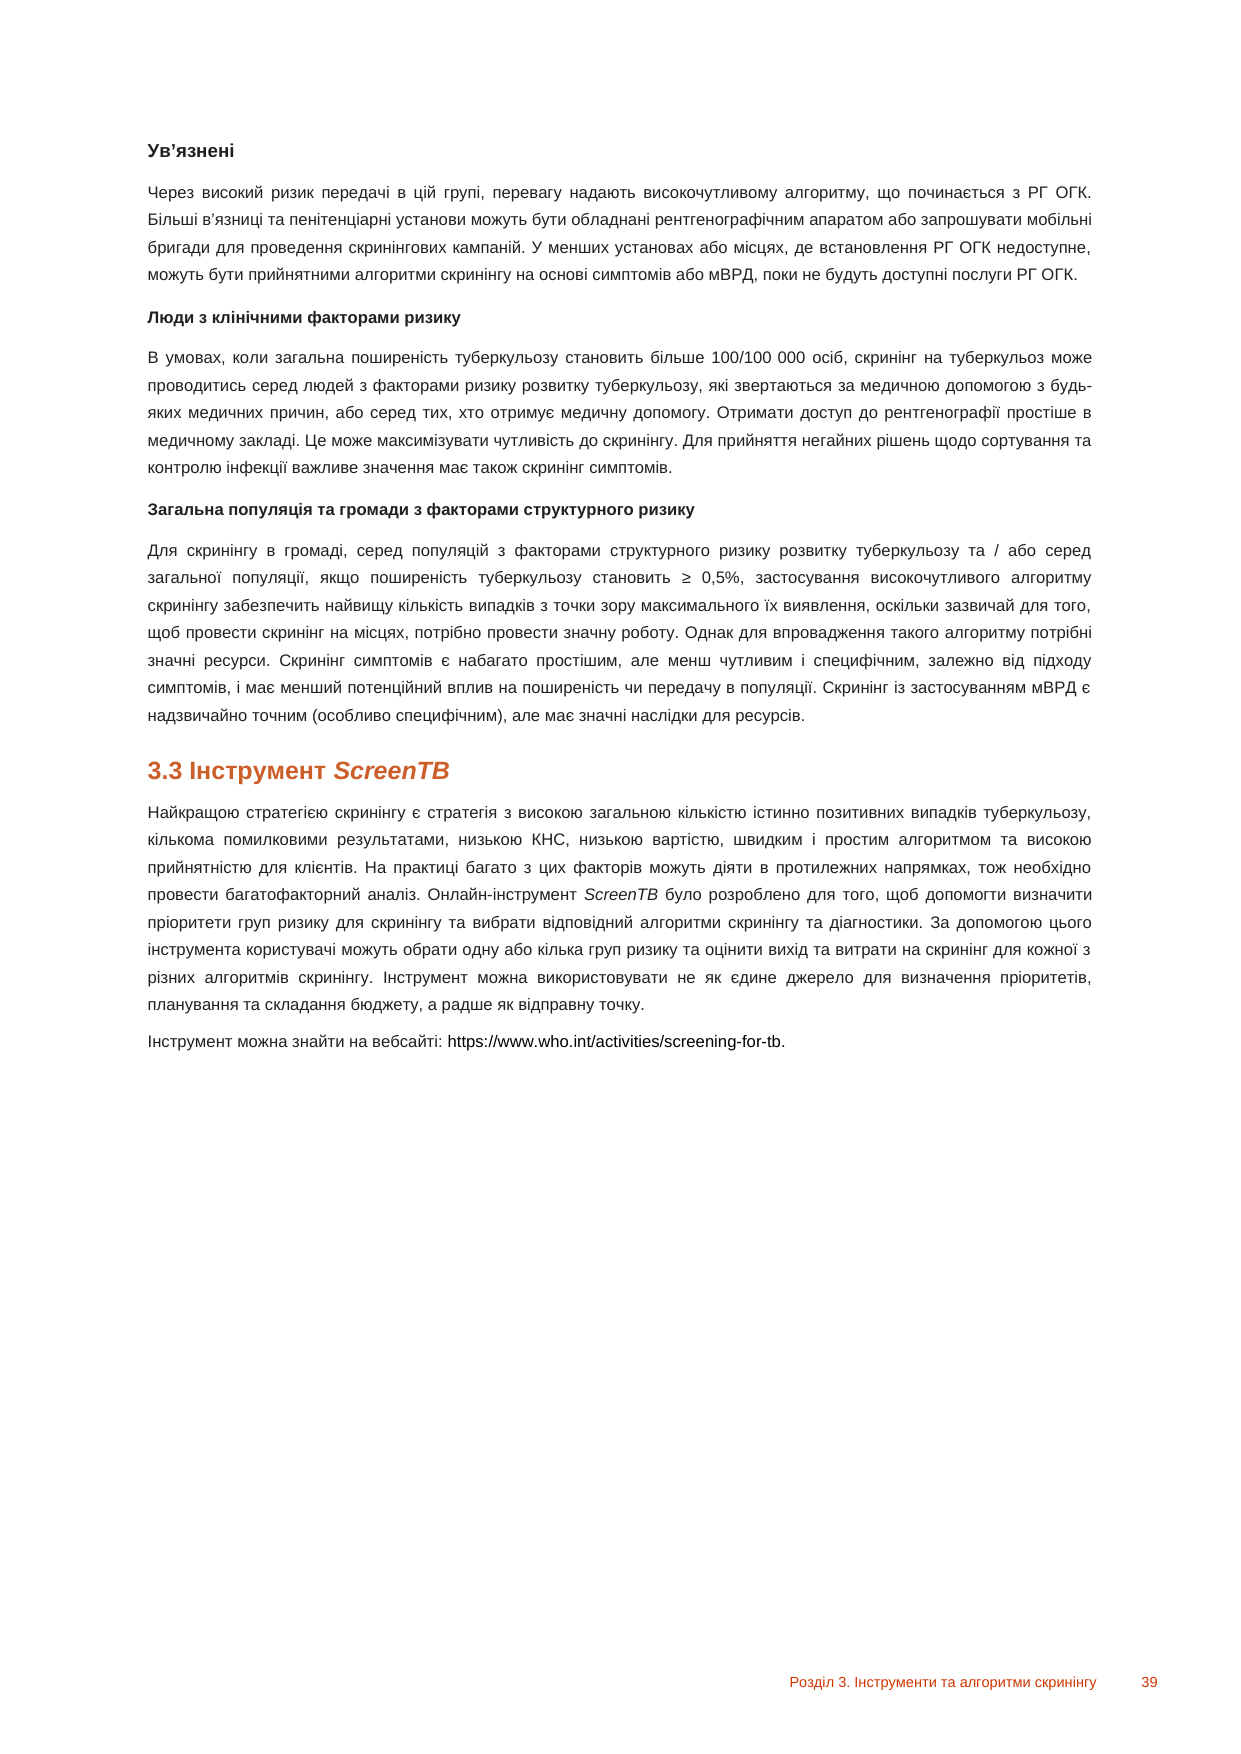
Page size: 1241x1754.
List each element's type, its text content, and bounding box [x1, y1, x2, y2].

text Ув’язнені [147, 139, 1093, 161]
text Загальна популяція та громади з факторами структурного ризику [147, 500, 1093, 519]
text 3.3 Інструмент ScreenTB [147, 756, 1093, 784]
text Через високий ризик передачі в цій групі, перевагу надають високочутливому алгоритму, що починається з РГ ОГК. Більші в’язниці та пенітенціарні установи можуть бути обладнані рентгенографічним апаратом або запрошувати мобільні бригади для проведення скринінгових кампаній. У менших установах або місцях, де встановлення РГ ОГК недоступне, можуть бути прийнятними алгоритми скринінгу на основі симптомів або мВРД, поки не будуть доступні послуги РГ ОГК. [147, 176, 1093, 286]
text Найкращою стратегією скринінгу є стратегія з високою загальною кількістю істинно позитивних випадків туберкульозу, кількома помилковими результатами, низькою КНС, низькою вартістю, швидким і простим алгоритмом та високою прийнятністю для клієнтів. На практиці багато з цих факторів можуть діяти в протилежних напрямках, тож необхідно провести багатофакторний аналіз. Онлайн-інструмент ScreenTB було розроблено для того, щоб допомогти визначити пріоритети груп ризику для скринінгу та вибрати відповідний алгоритми скринінгу та діагностики. За допомогою цього інструмента користувачі можуть обрати одну або кілька груп ризику та оцінити вихід та витрати на скринінг для кожної з різних алгоритмів скринінгу. Інструмент можна використовувати не як єдине джерело для визначення пріоритетів, планування та складання бюджету, а радше як відправну точку. [147, 796, 1093, 1016]
text Люди з клінічними факторами ризику [147, 307, 1093, 327]
text Інструмент можна знайти на вебсайті: https://www.who.int/activities/screening-for-tb. [147, 1032, 1093, 1051]
text Для скринінгу в громаді, серед популяцій з факторами структурного ризику розвитку туберкульозу та / або серед загальної популяції, якщо поширеність туберкульозу становить ≥ 0,5%, застосування високочутливого алгоритму скринінгу забезпечить найвищу кількість випадків з точки зору максимального їх виявлення, оскільки зазвичай для того, щоб провести скринінг на місцях, потрібно провести значну роботу. Однак для впровадження такого алгоритму потрібні значні ресурси. Скринінг симптомів є набагато простішим, але менш чутливим і специфічним, залежно від підходу симптомів, і має менший потенційний вплив на поширеність чи передачу в популяції. Скринінг із застосуванням мВРД є надзвичайно точним (особливо специфічним), але має значні наслідки для ресурсів. [147, 534, 1093, 727]
text В умовах, коли загальна поширеність туберкульозу становить більше 100/100 000 осіб, скринінг на туберкульоз може проводитись серед людей з факторами ризику розвитку туберкульозу, які звертаються за медичною допомогою з будь-яких медичних причин, або серед тих, хто отримує медичну допомогу. Отримати доступ до рентгенографії простіше в медичному закладі. Це може максимізувати чутливість до скринінгу. Для прийняття негайних рішень щодо сортування та контролю інфекції важливе значення має також скринінг симптомів. [147, 342, 1093, 479]
